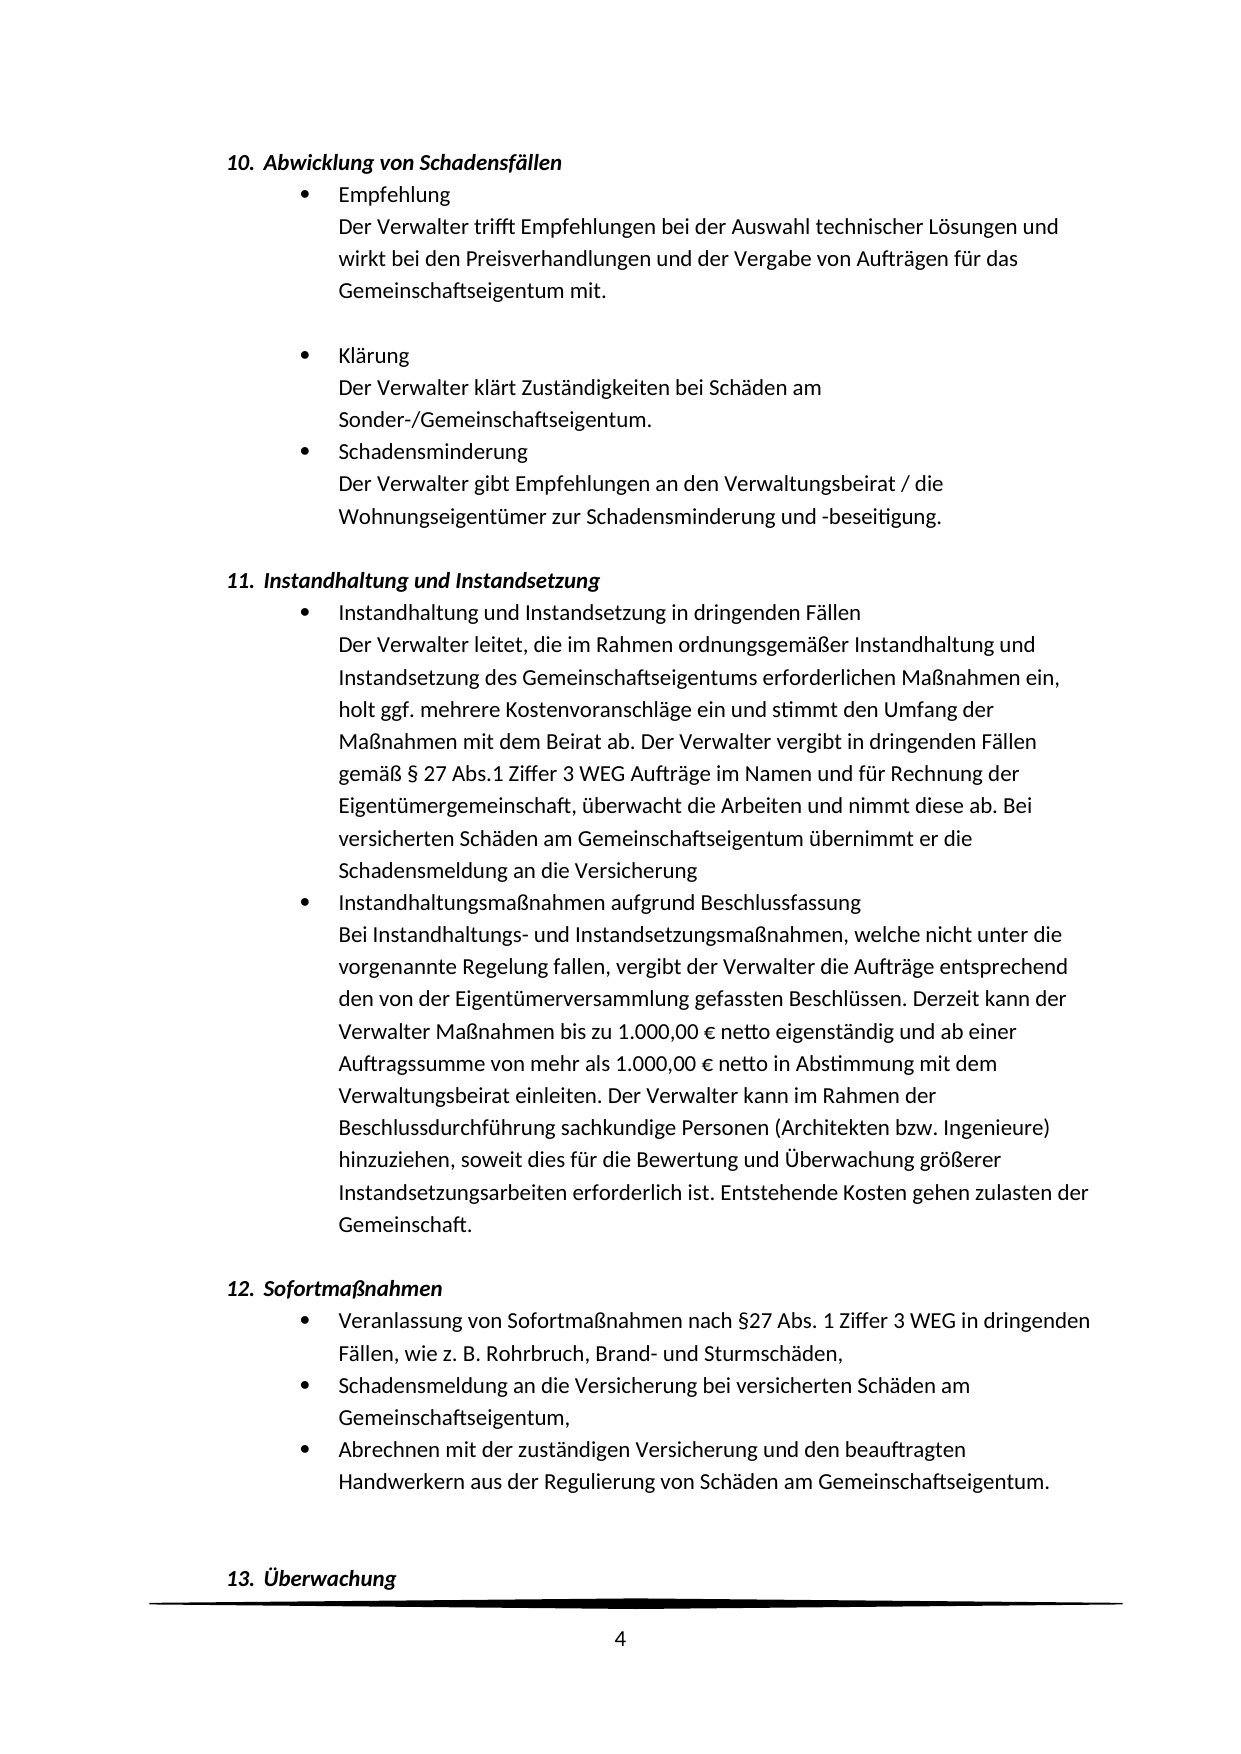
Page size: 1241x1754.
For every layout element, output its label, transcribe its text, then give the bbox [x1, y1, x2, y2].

list Instandhaltungsmaßnahmen aufgrund Beschlussfassung [301, 888, 1092, 916]
list Abwicklung von Schadensfällen [226, 148, 1092, 176]
list Klärung [301, 341, 1092, 369]
list Der Verwalter gibt Empfehlungen an den Verwaltungsbeirat / die Wohnungseigentümer zur Schadensminderung und -beseitigung. [338, 469, 1092, 530]
list Sofortmaßnahmen [226, 1274, 1092, 1302]
list Schadensmeldung an die Versicherung bei versicherten Schäden am Gemeinschaftseigentum, [301, 1371, 1092, 1431]
list Der Verwalter leitet, die im Rahmen ordnungsgemäßer Instandhaltung und Instandsetzung des Gemeinschaftseigentums erforderlichen Maßnahmen ein, holt ggf. mehrere Kostenvoranschläge ein und stimmt den Umfang der Maßnahmen mit dem Beirat ab. Der Verwalter vergibt in dringenden Fällen gemäß § 27 Abs.1 Ziffer 3 WEG Aufträge im Namen und für Rechnung der Eigentümergemeinschaft, überwacht die Arbeiten und nimmt diese ab. Bei versicherten Schäden am Gemeinschaftseigentum übernimmt er die Schadensmeldung an die Versicherung [338, 631, 1092, 884]
list Bei Instandhaltungs- und Instandsetzungsmaßnahmen, welche nicht unter die vorgenannte Regelung fallen, vergibt der Verwalter die Aufträge entsprechend den von der Eigentümerversammlung gefassten Beschlüssen. Derzeit kann der Verwalter Maßnahmen bis zu 1.000,00 € netto eigenständig und ab einer Auftragssumme von mehr als 1.000,00 € netto in Abstimmung mit dem Verwaltungsbeirat einleiten. Der Verwalter kann im Rahmen der Beschlussdurchführung sachkundige Personen (Architekten bzw. Ingenieure) hinzuziehen, soweit dies für die Bewertung und Überwachung größerer Instandsetzungsarbeiten erforderlich ist. Entstehende Kosten gehen zulasten der Gemeinschaft. [338, 920, 1092, 1238]
list Der Verwalter klärt Zuständigkeiten bei Schäden am Sonder-/Gemeinschaftseigentum. [338, 373, 1092, 433]
list Veranlassung von Sofortmaßnahmen nach §27 Abs. 1 Ziffer 3 WEG in dringenden Fällen, wie z. B. Rohrbruch, Brand- und Sturmschäden, [301, 1306, 1092, 1367]
list Schadensminderung [301, 437, 1092, 465]
list Abrechnen mit der zuständigen Versicherung und den beauftragten Handwerkern aus der Regulierung von Schäden am Gemeinschaftseigentum. [301, 1435, 1092, 1495]
list Der Verwalter trifft Empfehlungen bei der Auswahl technischer Lösungen und wirkt bei den Preisverhandlungen und der Vergabe von Aufträgen für das Gemeinschaftseigentum mit. [338, 212, 1092, 304]
list Überwachung [226, 1564, 1092, 1592]
list Empfehlung [301, 180, 1092, 208]
list Instandhaltung und Instandsetzung [226, 566, 1092, 594]
list Instandhaltung und Instandsetzung in dringenden Fällen [301, 598, 1092, 626]
